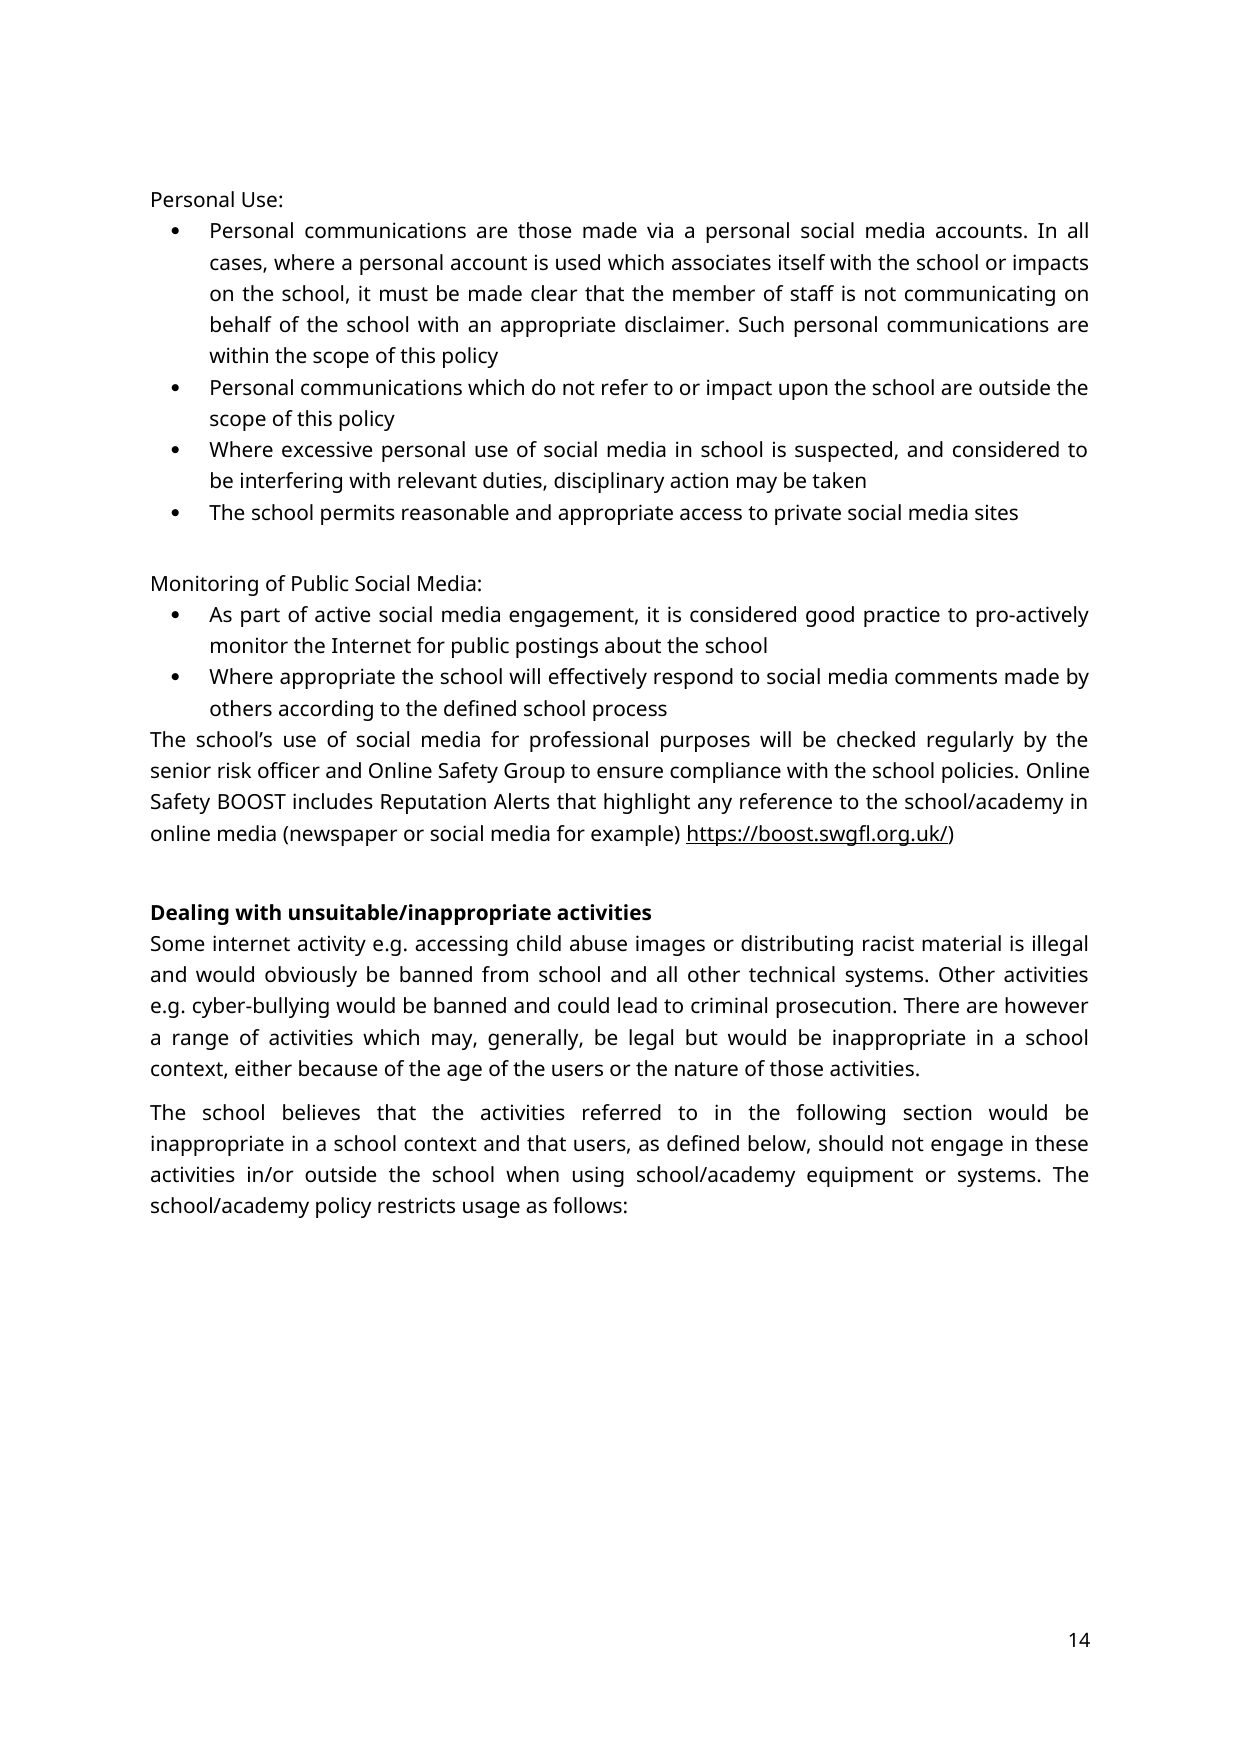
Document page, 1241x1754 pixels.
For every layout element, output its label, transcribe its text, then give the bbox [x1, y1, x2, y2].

list Personal communications are those made via a personal social media accounts. In all cases, where a personal account is used which associates itself with the school or impacts on the school, it must be made clear that the member of staff is not communicating on behalf of the school with an appropriate disclaimer. Such personal communications are within the scope of this policy [172, 217, 1090, 370]
list Where excessive personal use of social media in school is suspected, and considered to be interfering with relevant duties, disciplinary action may be taken [172, 435, 1090, 495]
list The school permits reasonable and appropriate access to private social media sites [172, 498, 1090, 526]
list Personal communications which do not refer to or impact upon the school are outside the scope of this policy [172, 373, 1090, 433]
subtitle Personal Use: [150, 185, 1090, 214]
list As part of active social media engagement, it is considered good practice to pro-actively monitor the Internet for public postings about the school [172, 600, 1090, 660]
subtitle Monitoring of Public Social Media: [150, 569, 1090, 597]
text The school believes that the activities referred to in the following section would be inappropriate in a school context and that users, as defined below, should not engage in these activities in/or outside the school when using school/academy equipment or systems. The school/academy policy restricts usage as follows: [150, 1098, 1090, 1220]
subtitle Dealing with unsuitable/inappropriate activities [150, 898, 1090, 926]
text The school’s use of social media for professional purposes will be checked regularly by the senior risk officer and Online Safety Group to ensure compliance with the school policies. Online Safety BOOST includes Reputation Alerts that highlight any reference to the school/academy in online media (newspaper or social media for example) https://boost.swgfl.org.uk/) [150, 725, 1090, 847]
list Where appropriate the school will effectively respond to social media comments made by others according to the defined school process [172, 662, 1090, 722]
text Some internet activity e.g. accessing child abuse images or distributing racist material is illegal and would obviously be banned from school and all other technical systems. Other activities e.g. cyber-bullying would be banned and could lead to criminal prosecution. There are however a range of activities which may, generally, be legal but would be inappropriate in a school context, either because of the age of the users or the nature of those activities. [150, 929, 1090, 1083]
